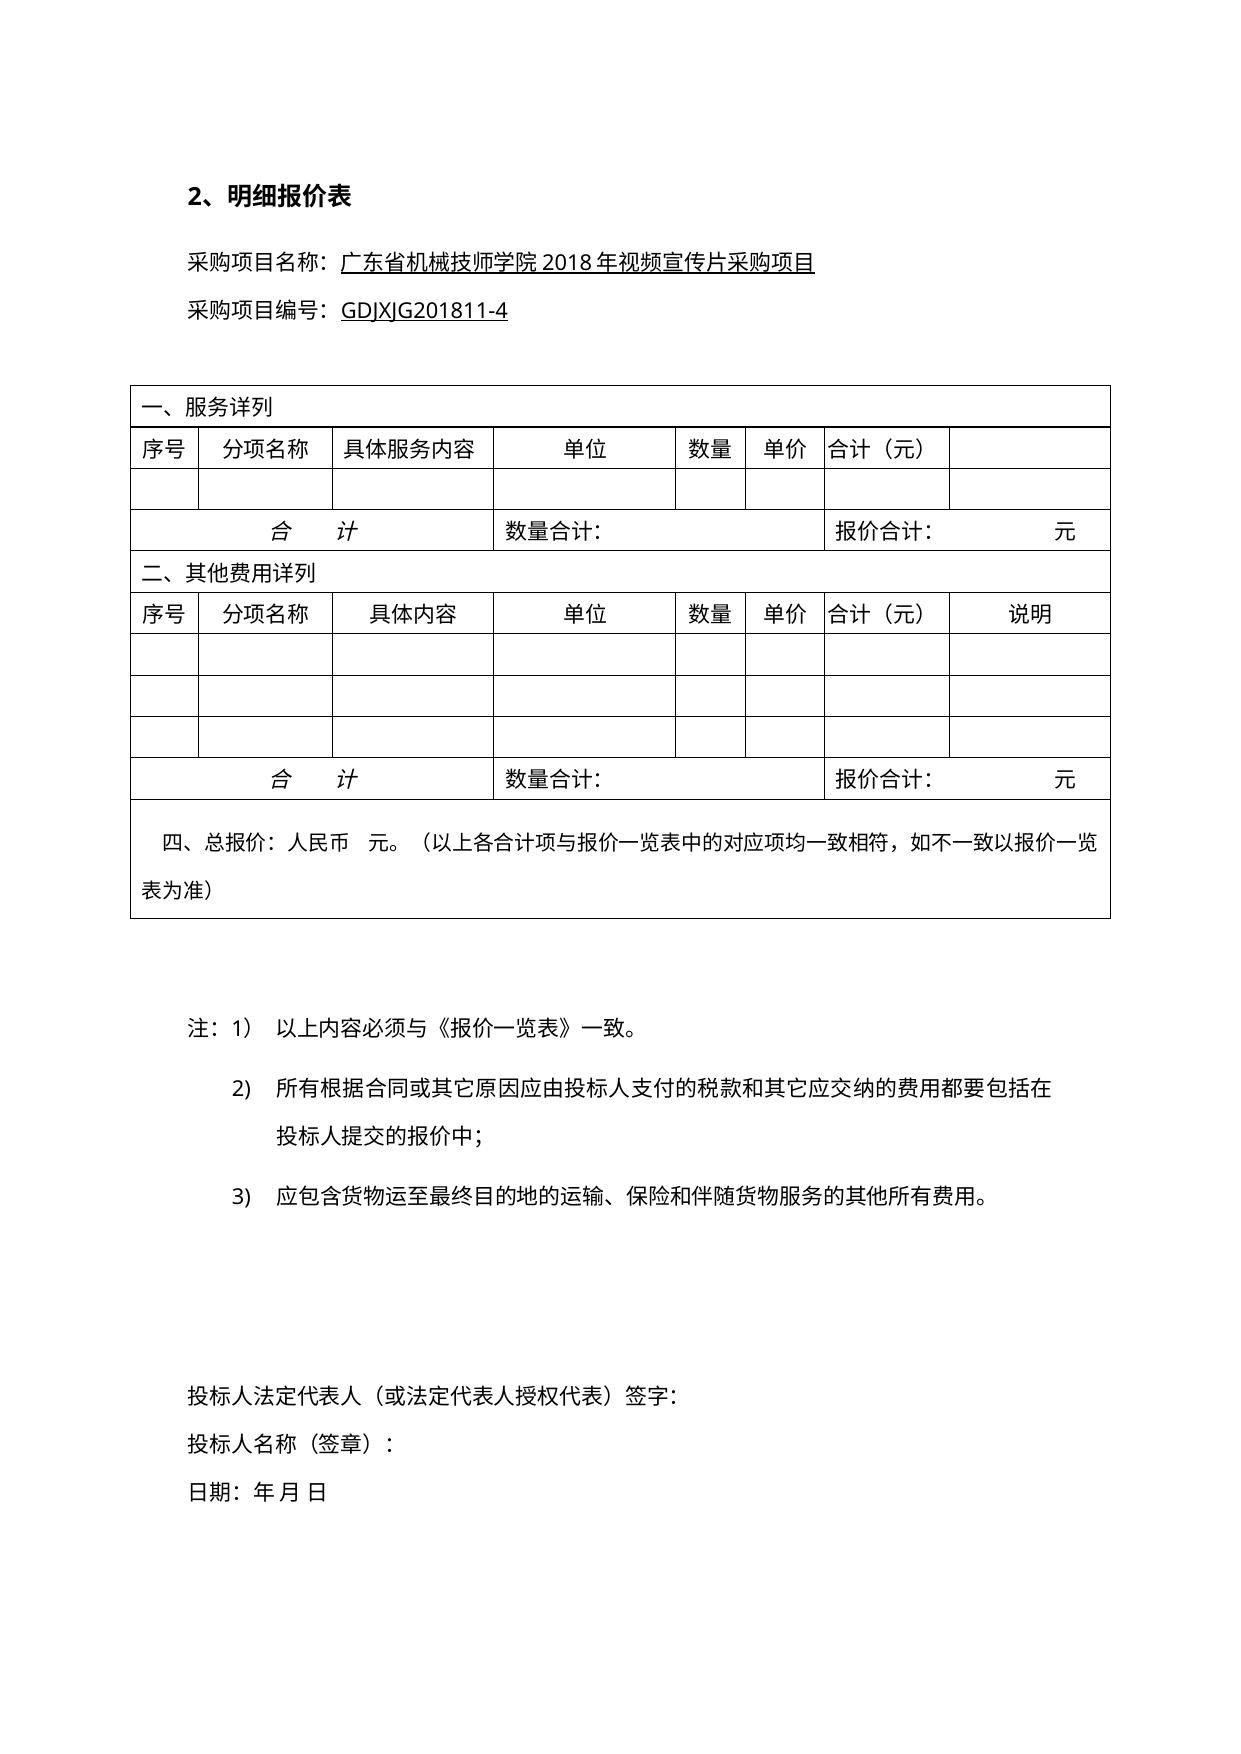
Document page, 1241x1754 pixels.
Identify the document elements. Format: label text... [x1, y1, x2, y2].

table_cell [676, 634, 745, 674]
table_cell [950, 676, 1110, 716]
table_cell [131, 676, 198, 716]
table_header 一、服务详列 [131, 386, 1110, 426]
table_cell 合计（元） [825, 428, 949, 468]
table_cell 二、其他费用详列 [131, 551, 1110, 592]
table_cell 单位 [494, 593, 675, 633]
table_cell [494, 717, 675, 757]
table_cell [676, 676, 745, 716]
table_cell [746, 634, 824, 674]
text 投标人法定代表人（或法定代表人授权代表）签字： [187, 1378, 1053, 1411]
table_cell 数量 [676, 428, 745, 468]
text 3) 应包含货物运至最终目的地的运输、保险和伴随货物服务的其他所有费用。 [232, 1179, 1053, 1210]
table_cell 合计（元） [825, 593, 949, 633]
table_cell 序号 [131, 593, 198, 633]
table_cell 合 计 [131, 510, 493, 550]
table_cell [950, 428, 1110, 468]
table_cell 序号 [131, 428, 198, 468]
text 投标人名称（签章）： [187, 1427, 1053, 1459]
table_cell [950, 634, 1110, 674]
table_cell 数量合计： [494, 758, 824, 798]
table_cell [950, 469, 1110, 509]
text 采购项目编号：GDJXJG201811-4 [187, 293, 1053, 324]
table_cell [199, 717, 332, 757]
table_cell [333, 634, 493, 674]
table_cell 报价合计： 元 [825, 510, 1110, 550]
table_cell [746, 717, 824, 757]
table_cell 具体服务内容 [333, 428, 493, 468]
table_cell [131, 634, 198, 674]
table_cell [199, 634, 332, 674]
table_cell 数量合计： [494, 510, 824, 550]
table_cell [825, 717, 949, 757]
table_cell [199, 676, 332, 716]
table_cell [825, 676, 949, 716]
table_cell [825, 634, 949, 674]
table_cell [333, 717, 493, 757]
table_cell 单位 [494, 428, 675, 468]
table_cell [746, 676, 824, 716]
table_cell 单价 [746, 593, 824, 633]
text 日期：年 月 日 [187, 1475, 1053, 1507]
table_cell 1 [131, 469, 198, 509]
table_cell [131, 717, 198, 757]
table_cell 合 计 [131, 758, 493, 798]
table_cell [494, 634, 675, 674]
table_cell [494, 676, 675, 716]
table_cell 报价合计： 元 [825, 758, 1110, 798]
text 采购项目名称：广东省机械技师学院2018年视频宣传片采购项目 [187, 245, 1053, 277]
table_cell [676, 717, 745, 757]
table_cell 分项名称 [199, 428, 332, 468]
table_cell [333, 676, 493, 716]
table_cell 单价 [746, 428, 824, 468]
table_cell 说明 [950, 593, 1110, 633]
table_cell [333, 469, 493, 509]
table_cell 分项名称 [199, 593, 332, 633]
text 注：1） 以上内容必须与《报价一览表》一致。 [187, 1011, 1053, 1043]
table_cell [950, 717, 1110, 757]
table_cell 数量 [676, 593, 745, 633]
table_cell [494, 469, 675, 509]
table_cell 四、总报价：人民币 元。（以上各合计项与报价一览表中的对应项均一致相符，如不一致以报价一览表为准） [131, 800, 1110, 918]
table_cell 具体内容 [333, 593, 493, 633]
text 2) 所有根据合同或其它原因应由投标人支付的税款和其它应交纳的费用都要包括在投标人提交的报价中； [232, 1071, 1053, 1150]
text 2、明细报价表 [187, 162, 1053, 227]
table_cell [746, 469, 824, 509]
table_cell [199, 469, 332, 509]
table_cell [825, 469, 949, 509]
table_cell [676, 469, 745, 509]
